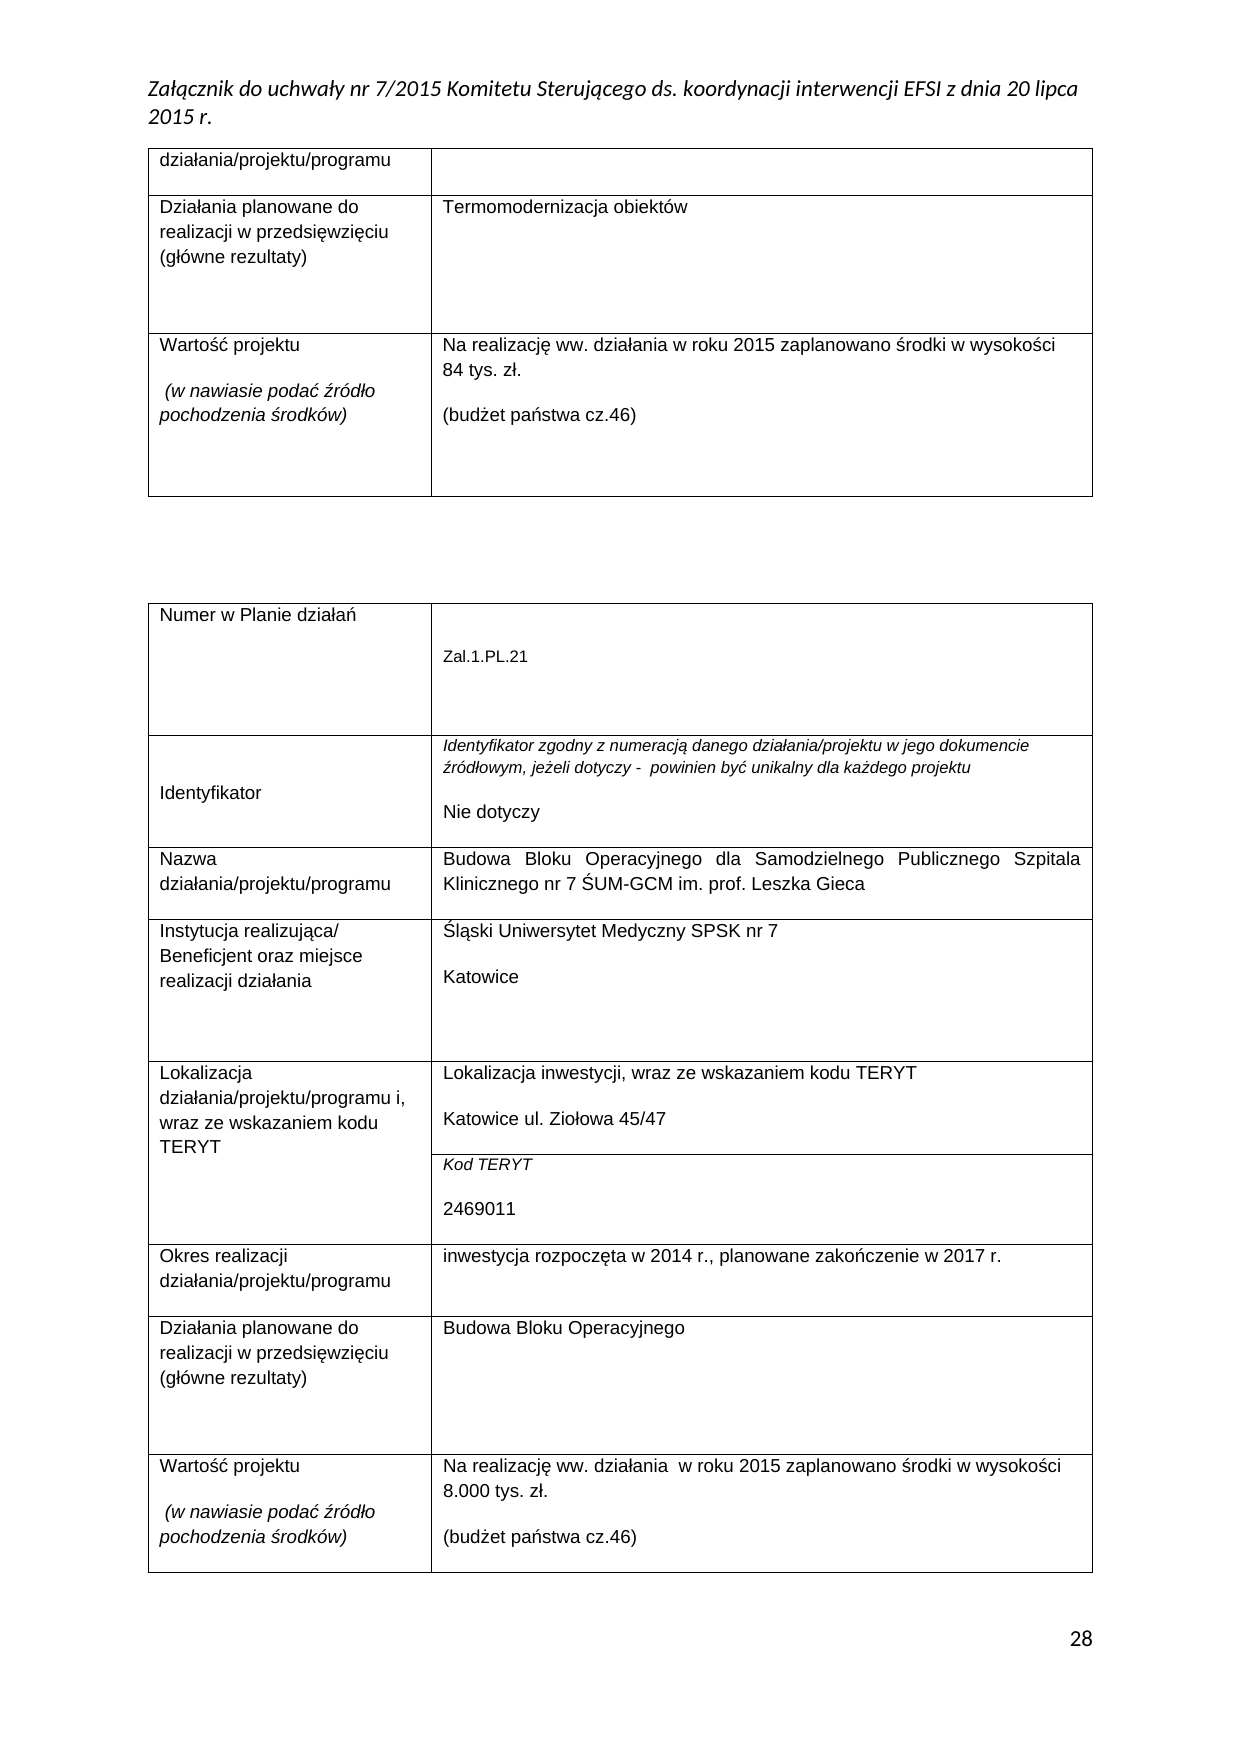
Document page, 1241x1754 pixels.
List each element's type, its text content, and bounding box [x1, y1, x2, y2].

table_cell Lokalizacja działania/projektu/programu i, wraz ze wskazaniem kodu TERYT [149, 1062, 431, 1244]
table_cell Budowa Bloku Operacyjnego dla Samodzielnego Publicznego Szpitala Klinicznego nr 7 ŚUM-GCM im. prof. Leszka Gieca [432, 848, 1092, 919]
table_cell Okres realizacji działania/projektu/programu [149, 1245, 431, 1316]
table_cell Działania planowane do realizacji w przedsięwzięciu (główne rezultaty) [149, 196, 431, 333]
table_cell Kod TERYT 2469011 [432, 1155, 1092, 1244]
table_header Zal.1.PL.21 [432, 604, 1092, 735]
table_cell Lokalizacja inwestycji, wraz ze wskazaniem kodu TERYT Katowice ul. Ziołowa 45/47 [432, 1062, 1092, 1154]
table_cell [432, 1455, 1092, 1572]
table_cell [149, 149, 431, 195]
table_cell Na realizację ww. działania w roku 2015 zaplanowano środki w wysokości 84 tys. zł. (budżet państwa cz.46) [432, 334, 1092, 496]
table_cell Wartość projektu (w nawiasie podać źródło pochodzenia środków) [149, 334, 431, 496]
table_cell Identyfikator zgodny z numeracją danego działania/projektu w jego dokumencie źródłowym, jeżeli dotyczy - powinien być unikalny dla każdego projektu Nie dotyczy [432, 736, 1092, 847]
table_cell Instytucja realizująca/ Beneficjent oraz miejsce realizacji działania [149, 920, 431, 1061]
table_cell Nazwa działania/projektu/programu [149, 848, 431, 919]
table_cell Identyfikator [149, 736, 431, 847]
table_cell Działania planowane do realizacji w przedsięwzięciu (główne rezultaty) [149, 1317, 431, 1454]
table_cell Termomodernizacja obiektów [432, 196, 1092, 333]
table_header Numer w Planie działań [149, 604, 431, 735]
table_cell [149, 1455, 431, 1572]
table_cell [432, 149, 1092, 195]
table_cell inwestycja rozpoczęta w 2014 r., planowane zakończenie w 2017 r. [432, 1245, 1092, 1316]
table_cell Śląski Uniwersytet Medyczny SPSK nr 7 Katowice [432, 920, 1092, 1061]
table_cell Budowa Bloku Operacyjnego [432, 1317, 1092, 1454]
